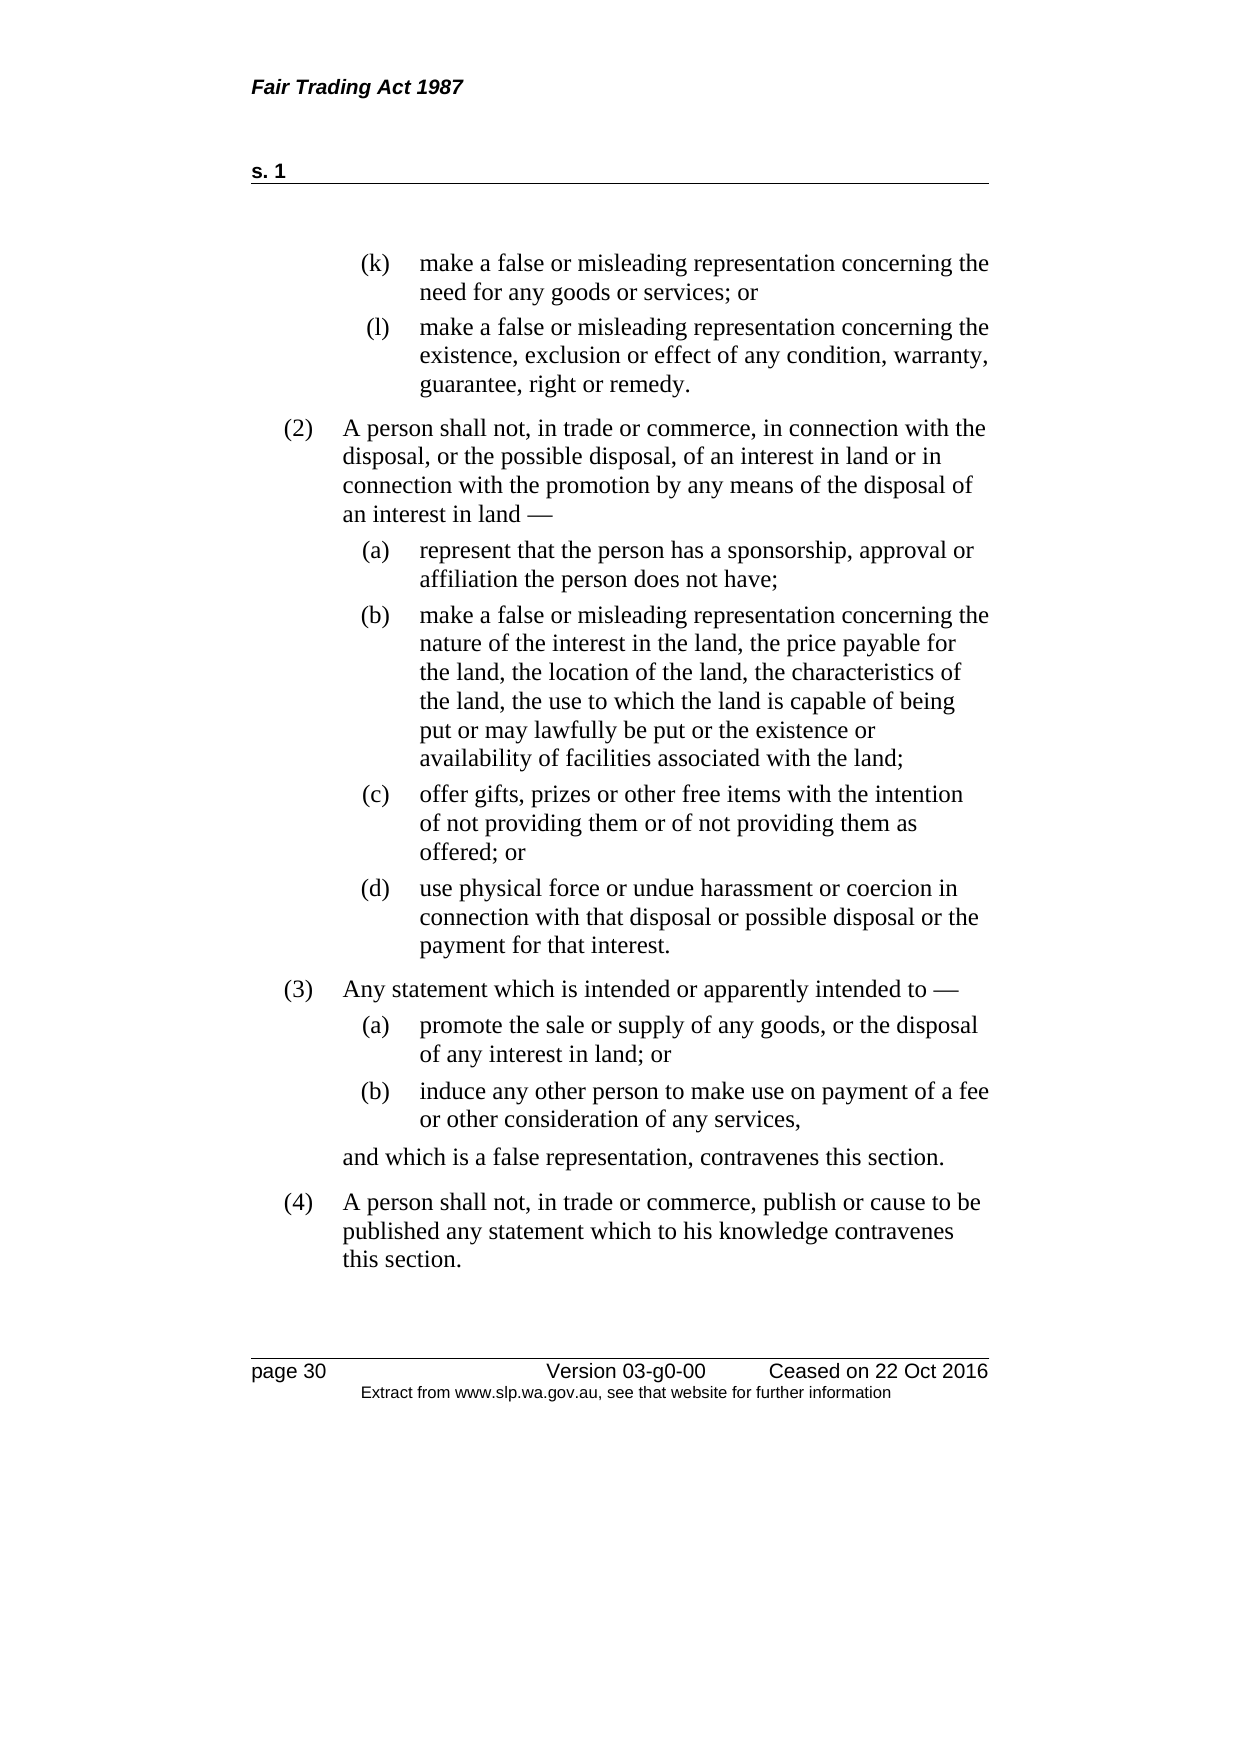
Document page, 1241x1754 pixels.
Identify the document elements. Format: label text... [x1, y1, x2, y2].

text (l) make a false or misleading representation concerning the existence, exclusion or effect of any condition, warranty, guarantee, right or remedy. [251, 312, 989, 398]
text (2) A person shall not, in trade or commerce, in connection with the disposal, or the possible disposal, of an interest in land or in connection with the promotion by any means of the disposal of an interest in land — [251, 413, 989, 528]
text (d) use physical force or undue harassment or coercion in connection with that disposal or possible disposal or the payment for that interest. [251, 873, 989, 959]
text (k) make a false or misleading representation concerning the need for any goods or services; or [251, 248, 989, 306]
text (3) Any statement which is intended or apparently intended to — [251, 974, 989, 1003]
text (b) induce any other person to make use on payment of a fee or other consideration of any services, [251, 1076, 989, 1133]
text (4) A person shall not, in trade or commerce, publish or cause to be published any statement which to his knowledge contravenes this section. [251, 1187, 989, 1273]
text (a) represent that the person has a sponsorship, approval or affiliation the person does not have; [251, 535, 989, 592]
text (a) promote the sale or supply of any goods, or the disposal of any interest in land; or [251, 1010, 989, 1067]
text (c) offer gifts, prizes or other free items with the intention of not providing them or of not providing them as offered; or [251, 779, 989, 866]
text (b) make a false or misleading representation concerning the nature of the interest in the land, the price payable for the land, the location of the land, the characteristics of the land, the use to which the land is capable of being put or may lawfully be put or the existence or availability of facilities associated with the land; [251, 600, 989, 772]
text and which is a false representation, contravenes this section. [251, 1142, 989, 1170]
